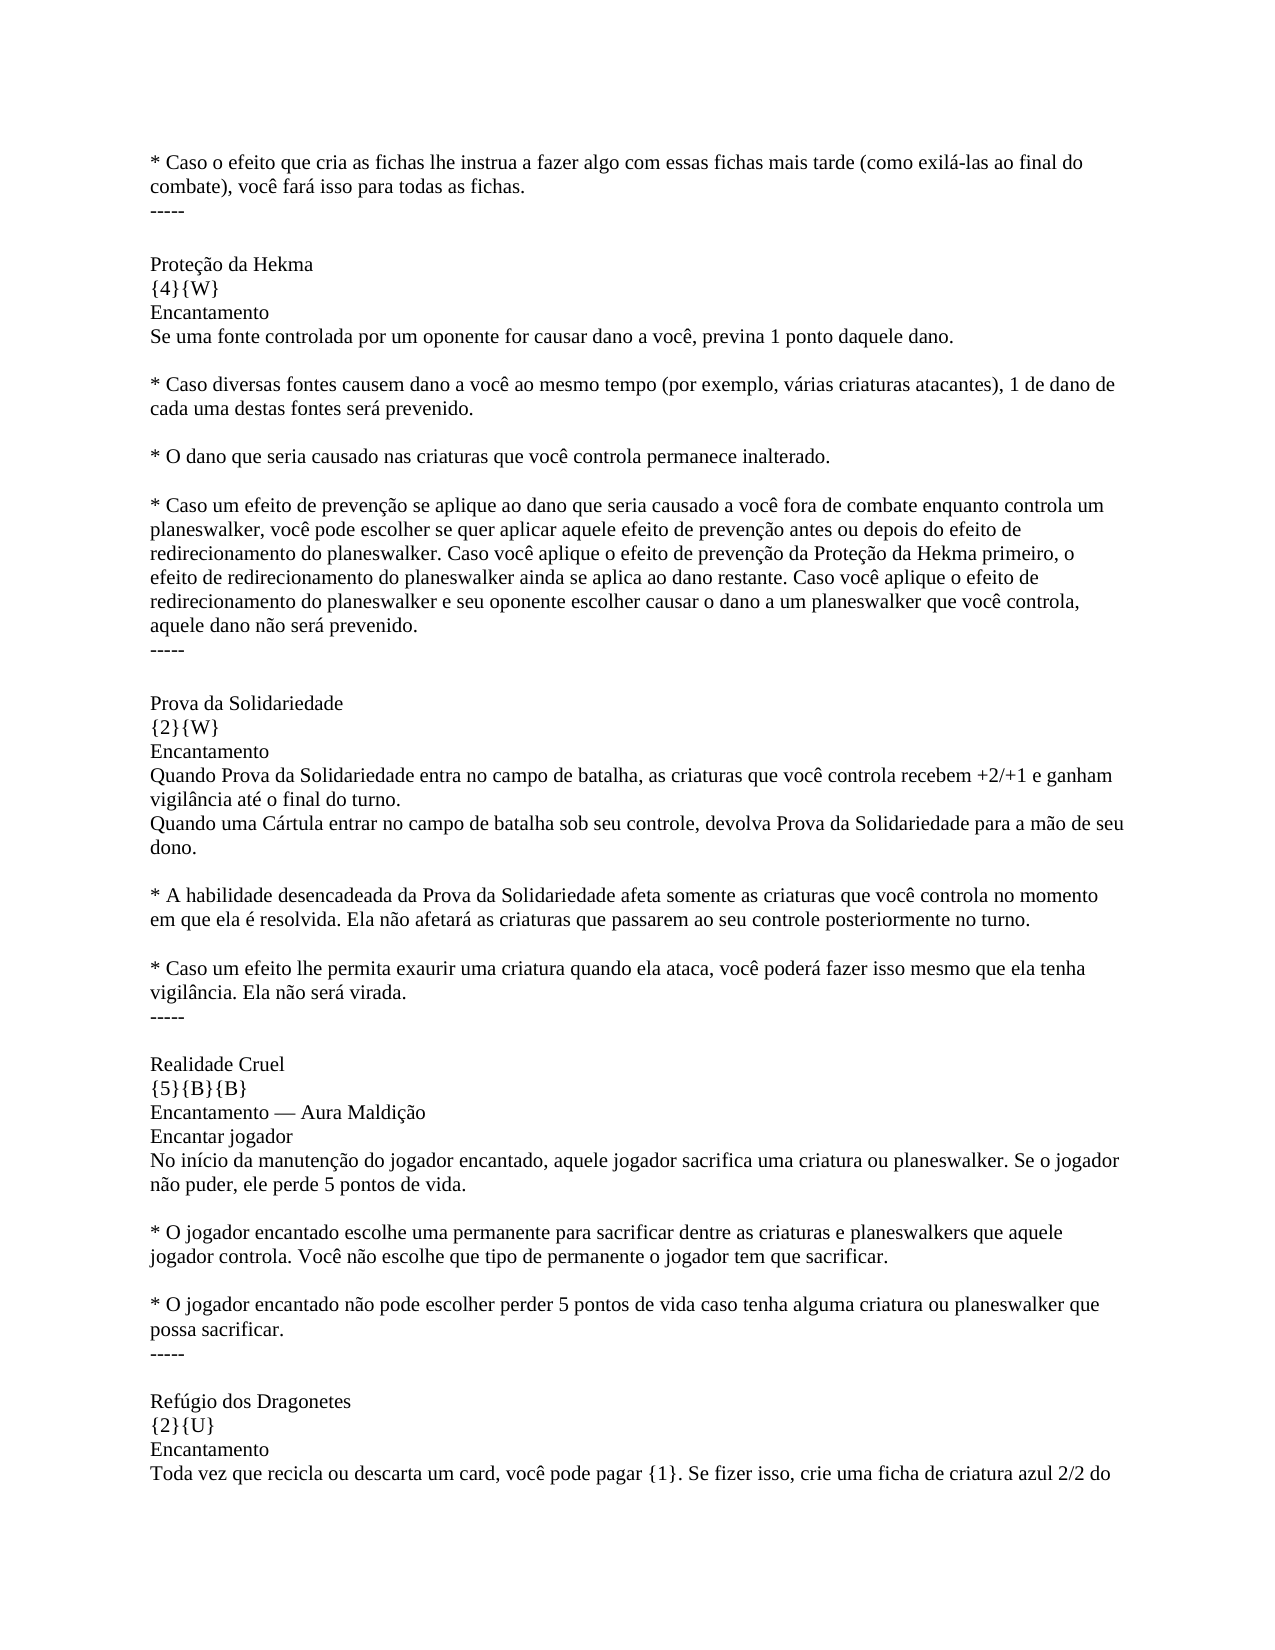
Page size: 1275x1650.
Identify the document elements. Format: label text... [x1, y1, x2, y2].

text Proteção da Hekma {4}{W} Encantamento Se uma fonte controlada por um oponente for causar dano a você, previna 1 ponto daquele dano. * Caso diversas fontes causem dano a você ao mesmo tempo (por exemplo, várias criaturas atacantes), 1 de dano de cada uma destas fontes será prevenido. * O dano que seria causado nas criaturas que você controla permanece inalterado. * Caso um efeito de prevenção se aplique ao dano que seria causado a você fora de combate enquanto controla um planeswalker, você pode escolher se quer aplicar aquele efeito de prevenção antes ou depois do efeito de redirecionamento do planeswalker. Caso você aplique o efeito de prevenção da Proteção da Hekma primeiro, o efeito de redirecionamento do planeswalker ainda se aplica ao dano restante. Caso você aplique o efeito de redirecionamento do planeswalker e seu oponente escolher causar o dano a um planeswalker que você controla, aquele dano não será prevenido. ----- [150, 252, 1125, 691]
text Realidade Cruel {5}{B}{B} Encantamento — Aura Maldição Encantar jogador No início da manutenção do jogador encantado, aquele jogador sacrifica uma criatura ou planeswalker. Se o jogador não puder, ele perde 5 pontos de vida. * O jogador encantado escolhe uma permanente para sacrificar dentre as criaturas e planeswalkers que aquele jogador controla. Você não escolhe que tipo de permanente o jogador tem que sacrificar. * O jogador encantado não pode escolher perder 5 pontos de vida caso tenha alguma criatura ou planeswalker que possa sacrificar. ----- [150, 1052, 1125, 1364]
text Prova da Solidariedade {2}{W} Encantamento Quando Prova da Solidariedade entra no campo de batalha, as criaturas que você controla recebem +2/+1 e ganham vigilância até o final do turno. Quando uma Cártula entrar no campo de batalha sob seu controle, devolva Prova da Solidariedade para a mão de seu dono. * A habilidade desencadeada da Prova da Solidariedade afeta somente as criaturas que você controla no momento em que ela é resolvida. Ela não afetará as criaturas que passarem ao seu controle posteriormente no turno. * Caso um efeito lhe permita exaurir uma criatura quando ela ataca, você poderá fazer isso mesmo que ela tenha vigilância. Ela não será virada. ----- [150, 691, 1125, 1028]
text * Caso o efeito que cria as fichas lhe instrua a fazer algo com essas fichas mais tarde (como exilá-las ao final do combate), você fará isso para todas as fichas. ----- [150, 150, 1125, 252]
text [150, 1389, 1125, 1485]
